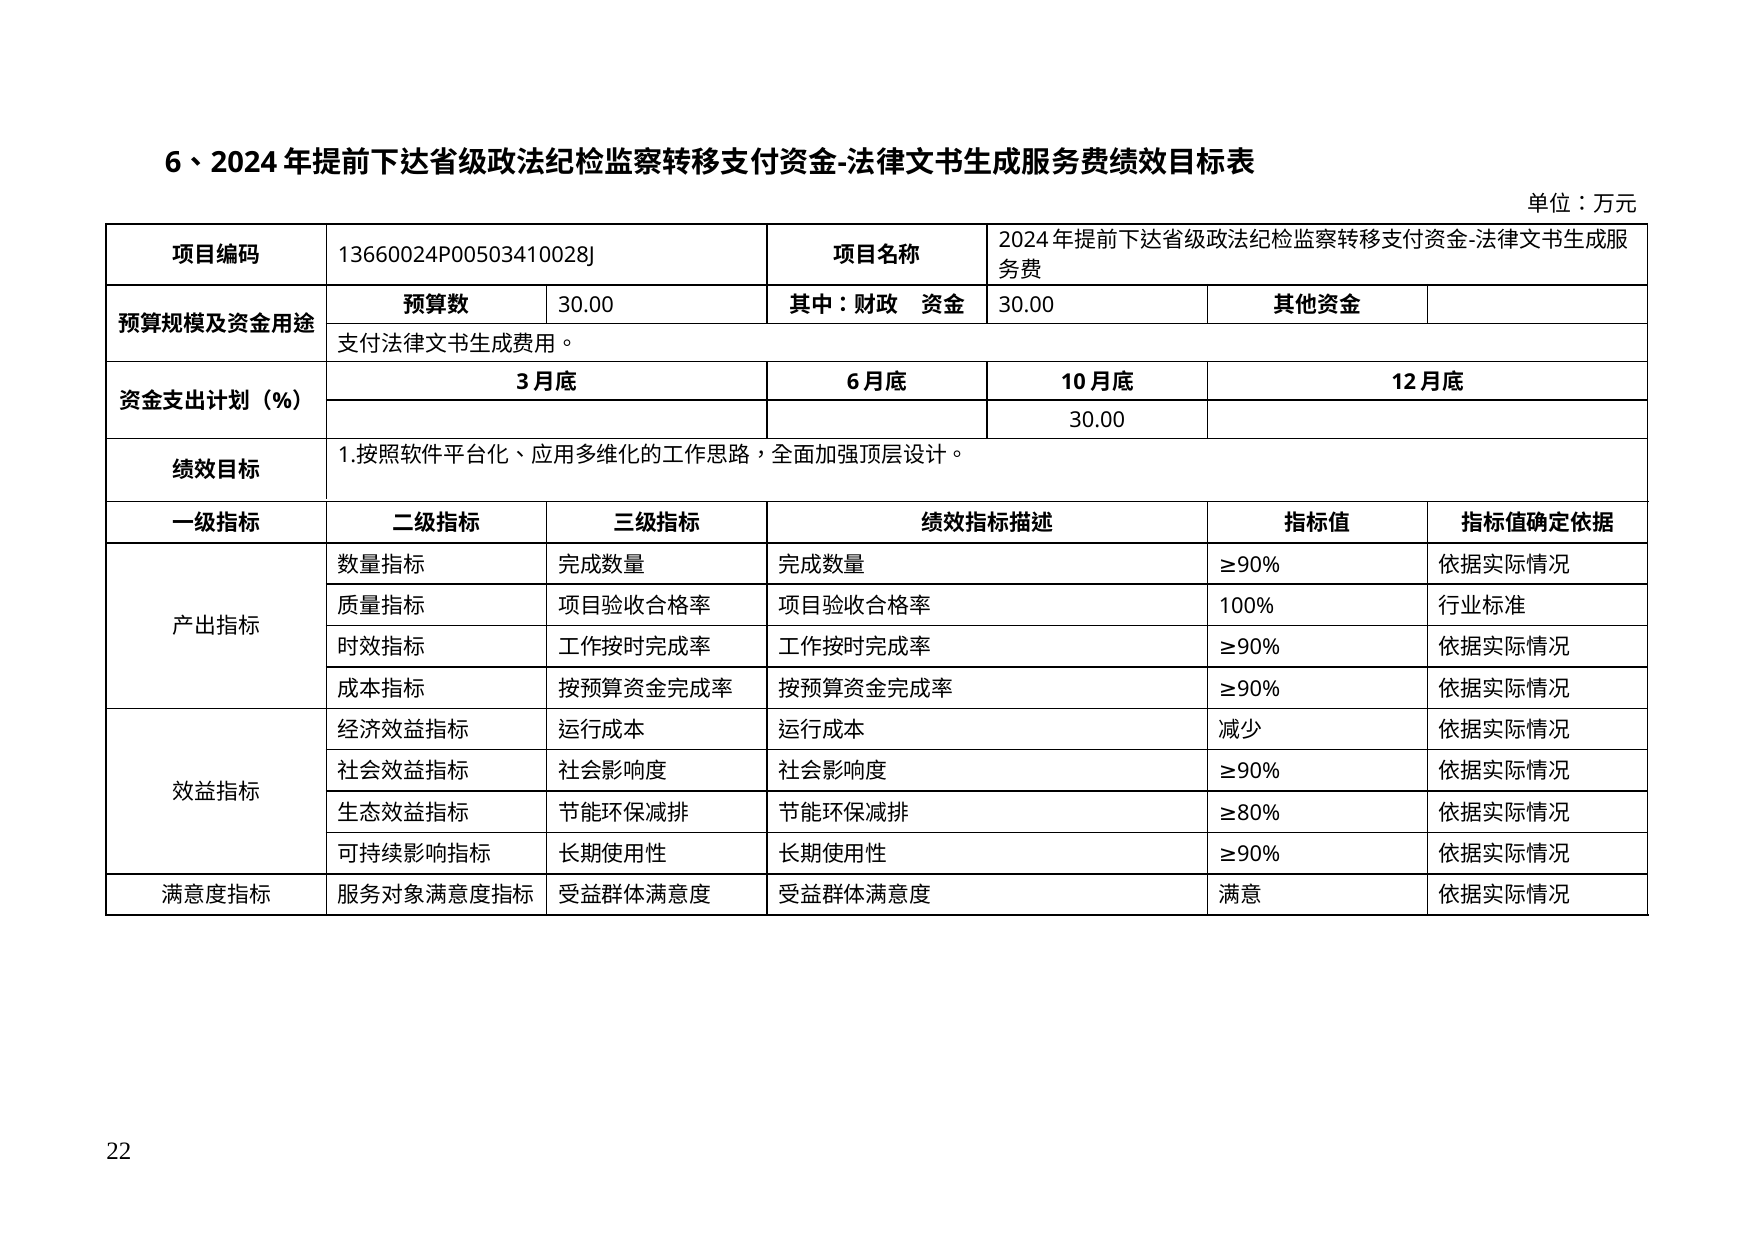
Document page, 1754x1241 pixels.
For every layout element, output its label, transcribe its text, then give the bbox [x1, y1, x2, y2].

table_cell 产出指标 [107, 544, 326, 707]
table_cell ≥80% [1208, 792, 1427, 831]
table_cell 受益群体满意度 [768, 875, 1207, 914]
table_cell 节能环保减排 [547, 792, 766, 831]
table_cell 100% [1208, 585, 1427, 625]
table_cell 项目验收合格率 [547, 585, 766, 625]
table_cell 资金支出计划（%） [107, 362, 326, 438]
table_cell 项目验收合格率 [768, 585, 1207, 625]
table_cell 成本指标 [327, 668, 546, 707]
table_cell 满意度指标 [107, 875, 326, 914]
table_cell 完成数量 [547, 544, 766, 583]
table_cell 社会效益指标 [327, 750, 546, 790]
table_cell 依据实际情况 [1428, 875, 1647, 914]
table_cell 3月底 [327, 362, 766, 399]
table_cell 其中：财政 资金 [768, 286, 986, 322]
table_cell 节能环保减排 [768, 792, 1207, 831]
table_cell 依据实际情况 [1428, 626, 1647, 666]
table_header 二级指标 [327, 502, 546, 542]
table_cell 按预算资金完成率 [547, 668, 766, 707]
table_cell 工作按时完成率 [547, 626, 766, 666]
table_cell [1428, 286, 1647, 322]
table_cell 依据实际情况 [1428, 544, 1647, 583]
table_header 指标值确定依据 [1428, 502, 1647, 542]
table_cell ≥90% [1208, 668, 1427, 707]
table_header 指标值 [1208, 502, 1427, 542]
table_cell 30.00 [988, 401, 1207, 438]
table_cell 预算数 [327, 286, 546, 322]
table_cell 生态效益指标 [327, 792, 546, 831]
table_cell 满意 [1208, 875, 1427, 914]
table_cell 预算规模及资金用途 [107, 286, 326, 361]
table_cell 支付法律文书生成费用。 [327, 324, 1647, 361]
table_cell 13660024P00503410028J [327, 225, 766, 284]
table_cell [768, 401, 986, 438]
table_cell 减少 [1208, 709, 1427, 749]
table_cell 工作按时完成率 [768, 626, 1207, 666]
table_cell 项目编码 [107, 225, 326, 284]
table_cell 按预算资金完成率 [768, 668, 1207, 707]
table_cell 可持续影响指标 [327, 833, 546, 873]
table_cell ≥90% [1208, 750, 1427, 790]
text 6、2024年提前下达省级政法纪检监察转移支付资金-法律文书生成服务费绩效目标表 [106, 142, 1648, 181]
table_cell 社会影响度 [547, 750, 766, 790]
table_cell [1208, 401, 1647, 438]
table_cell 质量指标 [327, 585, 546, 625]
table_cell 运行成本 [768, 709, 1207, 749]
table_cell 30.00 [988, 286, 1207, 322]
table_cell 受益群体满意度 [547, 875, 766, 914]
table_cell 效益指标 [107, 709, 326, 873]
table_cell ≥90% [1208, 626, 1427, 666]
table_header 三级指标 [547, 502, 766, 542]
table_cell 长期使用性 [768, 833, 1207, 873]
table_cell 完成数量 [768, 544, 1207, 583]
table_cell 社会影响度 [768, 750, 1207, 790]
table_header 一级指标 [107, 502, 326, 542]
table_cell 6月底 [768, 362, 986, 399]
table_cell 1.按照软件平台化、应用多维化的工作思路，全面加强顶层设计。 [327, 439, 1647, 499]
table_cell [327, 401, 766, 438]
table_cell 依据实际情况 [1428, 750, 1647, 790]
table_cell 数量指标 [327, 544, 546, 583]
table_header 绩效指标描述 [768, 502, 1207, 542]
table_cell 10月底 [988, 362, 1207, 399]
table_cell 30.00 [547, 286, 766, 322]
table_cell 绩效目标 [107, 439, 326, 499]
table_cell 服务对象满意度指标 [327, 875, 546, 914]
table_cell 行业标准 [1428, 585, 1647, 625]
table_cell 项目名称 [768, 225, 986, 284]
table_cell 依据实际情况 [1428, 792, 1647, 831]
table_cell 长期使用性 [547, 833, 766, 873]
table_cell 经济效益指标 [327, 709, 546, 749]
table_cell ≥90% [1208, 833, 1427, 873]
table_cell 12月底 [1208, 362, 1647, 399]
table_cell 依据实际情况 [1428, 668, 1647, 707]
table_cell 其他资金 [1208, 286, 1427, 322]
table_cell 时效指标 [327, 626, 546, 666]
table_cell 依据实际情况 [1428, 833, 1647, 873]
table_header 单位：万元 [107, 183, 1647, 223]
table_cell ≥90% [1208, 544, 1427, 583]
table_cell 2024年提前下达省级政法纪检监察转移支付资金-法律文书生成服务费 [988, 225, 1647, 284]
table_cell 运行成本 [547, 709, 766, 749]
table_cell 依据实际情况 [1428, 709, 1647, 749]
